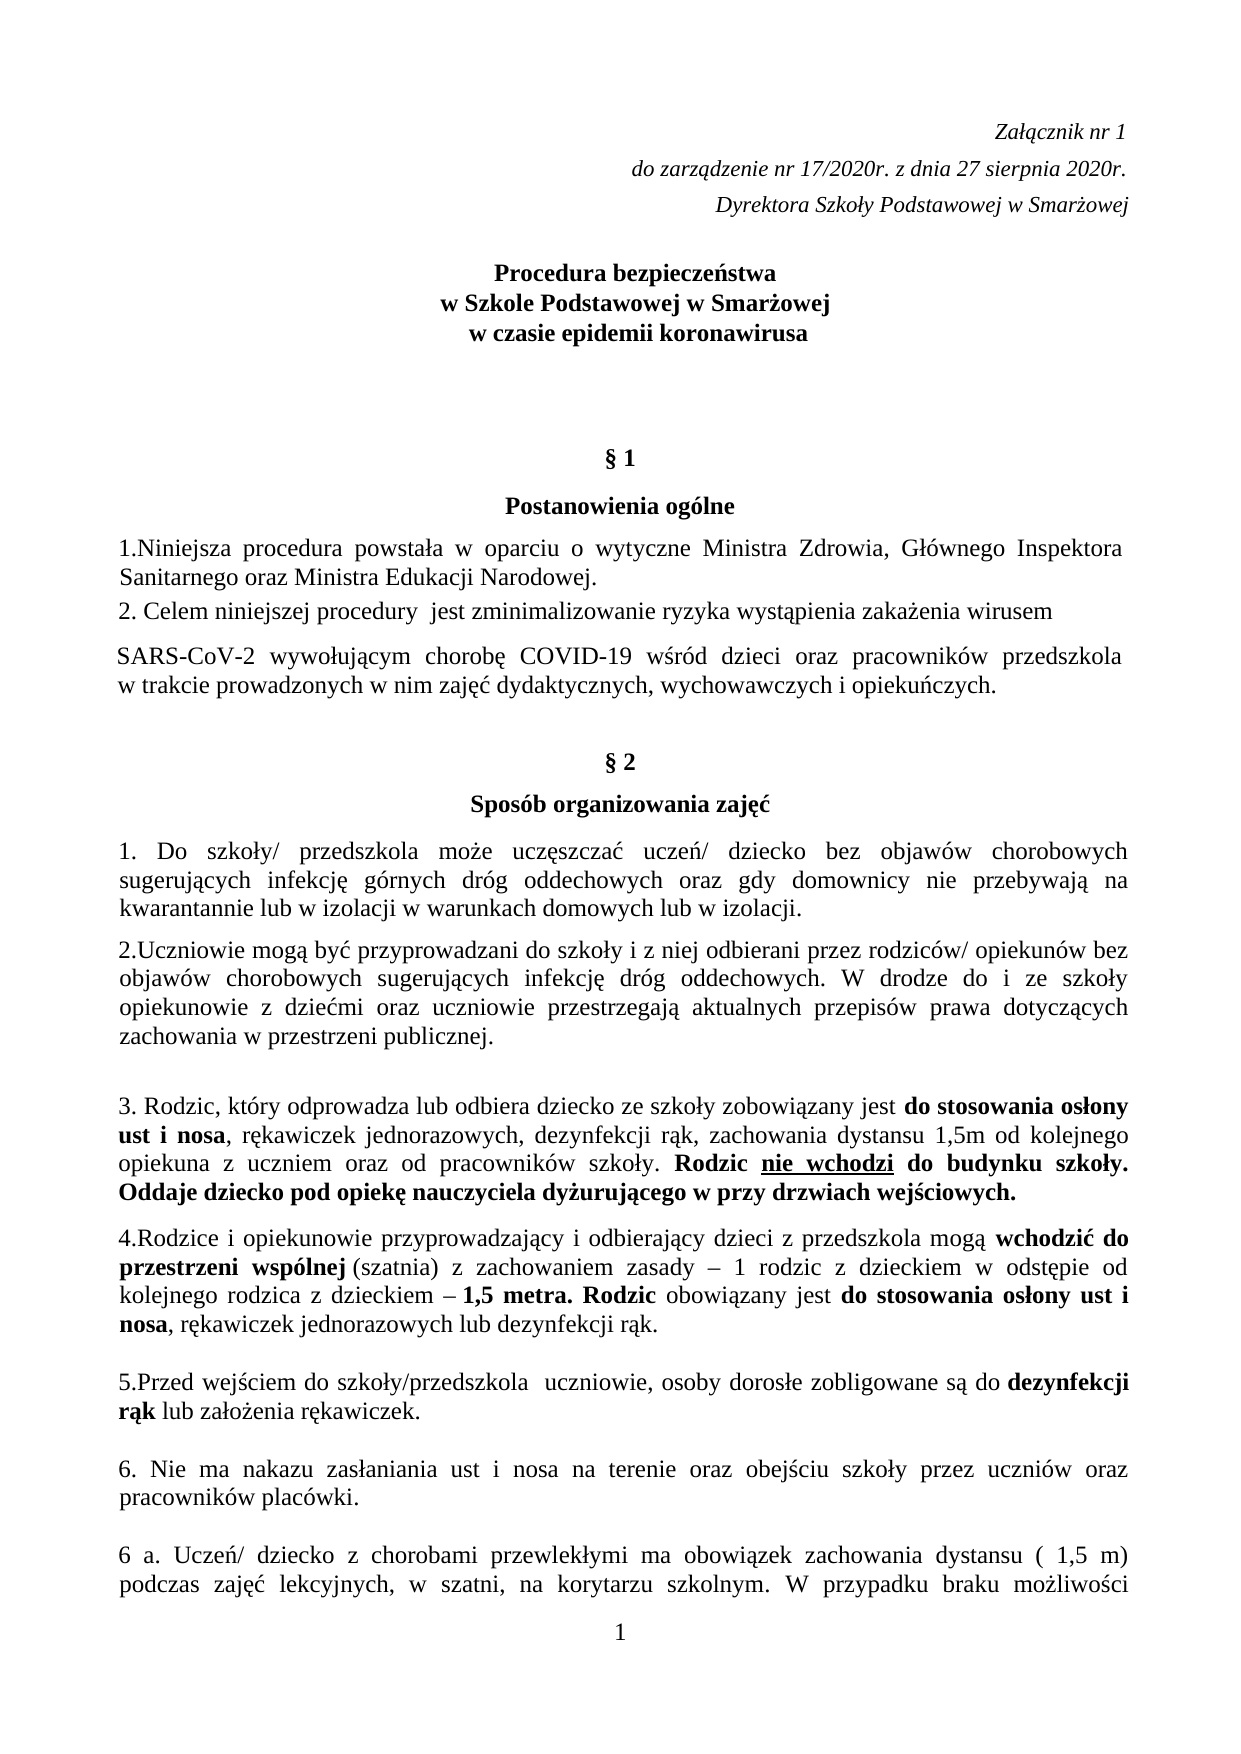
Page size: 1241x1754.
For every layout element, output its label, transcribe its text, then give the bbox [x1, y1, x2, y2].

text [118, 1540, 1129, 1598]
text 2.Uczniowie mogą być przyprowadzani do szkoły i z niej odbierani przez rodziców/ opiekunów bez objawów chorobowych sugerujących infekcję dróg oddechowych. W drodze do i ze szkoły opiekunowie z dziećmi oraz uczniowie przestrzegają aktualnych przepisów prawa dotyczących zachowania w przestrzeni publicznej. [118, 935, 1129, 1050]
text w Szkole Podstawowej w Smarżowej [331, 288, 939, 317]
text w czasie epidemii koronawirusa [331, 318, 939, 346]
text 2. Celem niniejszej procedury jest zminimalizowanie ryzyka wystąpienia zakażenia wirusem [118, 596, 1123, 625]
subtitle § 2 [186, 747, 1054, 776]
text Sposób organizowania zajęć [470, 789, 939, 818]
text do zarządzenie nr 17/2020r. z dnia 27 sierpnia 2020r. [118, 155, 1129, 181]
text Postanowienia ogólne [116, 491, 1123, 519]
text Procedura bezpieczeństwa [331, 258, 939, 287]
text Załącznik nr 1 [118, 118, 1129, 145]
text Dyrektora Szkoły Podstawowej w Smarżowej [118, 191, 1129, 217]
subtitle § 1 [186, 443, 1054, 472]
text SARS-CoV-2 wywołującym chorobę COVID-19 wśród dzieci oraz pracowników przedszkola w trakcie prowadzonych w nim zajęć dydaktycznych, wychowawczych i opiekuńczych. [116, 641, 1123, 699]
text 1.Niniejsza procedura powstała w oparciu o wytyczne Ministra Zdrowia, Głównego Inspektora Sanitarnego oraz Ministra Edukacji Narodowej. [118, 533, 1123, 591]
text 3. Rodzic, który odprowadza lub odbiera dziecko ze szkoły zobowiązany jest do stosowania osłony ust i nosa, rękawiczek jednorazowych, dezynfekcji rąk, zachowania dystansu 1,5m od kolejnego opiekuna z uczniem oraz od pracowników szkoły. Rodzic nie wchodzi do budynku szkoły. Oddaje dziecko pod opiekę nauczyciela dyżurującego w przy drzwiach wejściowych. [118, 1091, 1129, 1206]
text 5.Przed wejściem do szkoły/przedszkola uczniowie, osoby dorosłe zobligowane są do dezynfekcji rąk lub założenia rękawiczek. [118, 1367, 1129, 1424]
text 1. Do szkoły/ przedszkola może uczęszczać uczeń/ dziecko bez objawów chorobowych sugerujących infekcję górnych dróg oddechowych oraz gdy domownicy nie przebywają na kwarantannie lub w izolacji w warunkach domowych lub w izolacji. [118, 836, 1129, 922]
text 4.Rodzice i opiekunowie przyprowadzający i odbierający dzieci z przedszkola mogą wchodzić do przestrzeni wspólnej (szatnia) z zachowaniem zasady – 1 rodzic z dzieckiem w odstępie od kolejnego rodzica z dzieckiem – 1,5 metra. Rodzic obowiązany jest do stosowania osłony ust i nosa, rękawiczek jednorazowych lub dezynfekcji rąk. [118, 1223, 1129, 1338]
text 6. Nie ma nakazu zasłaniania ust i nosa na terenie oraz obejściu szkoły przez uczniów oraz pracowników placówki. [118, 1454, 1129, 1511]
